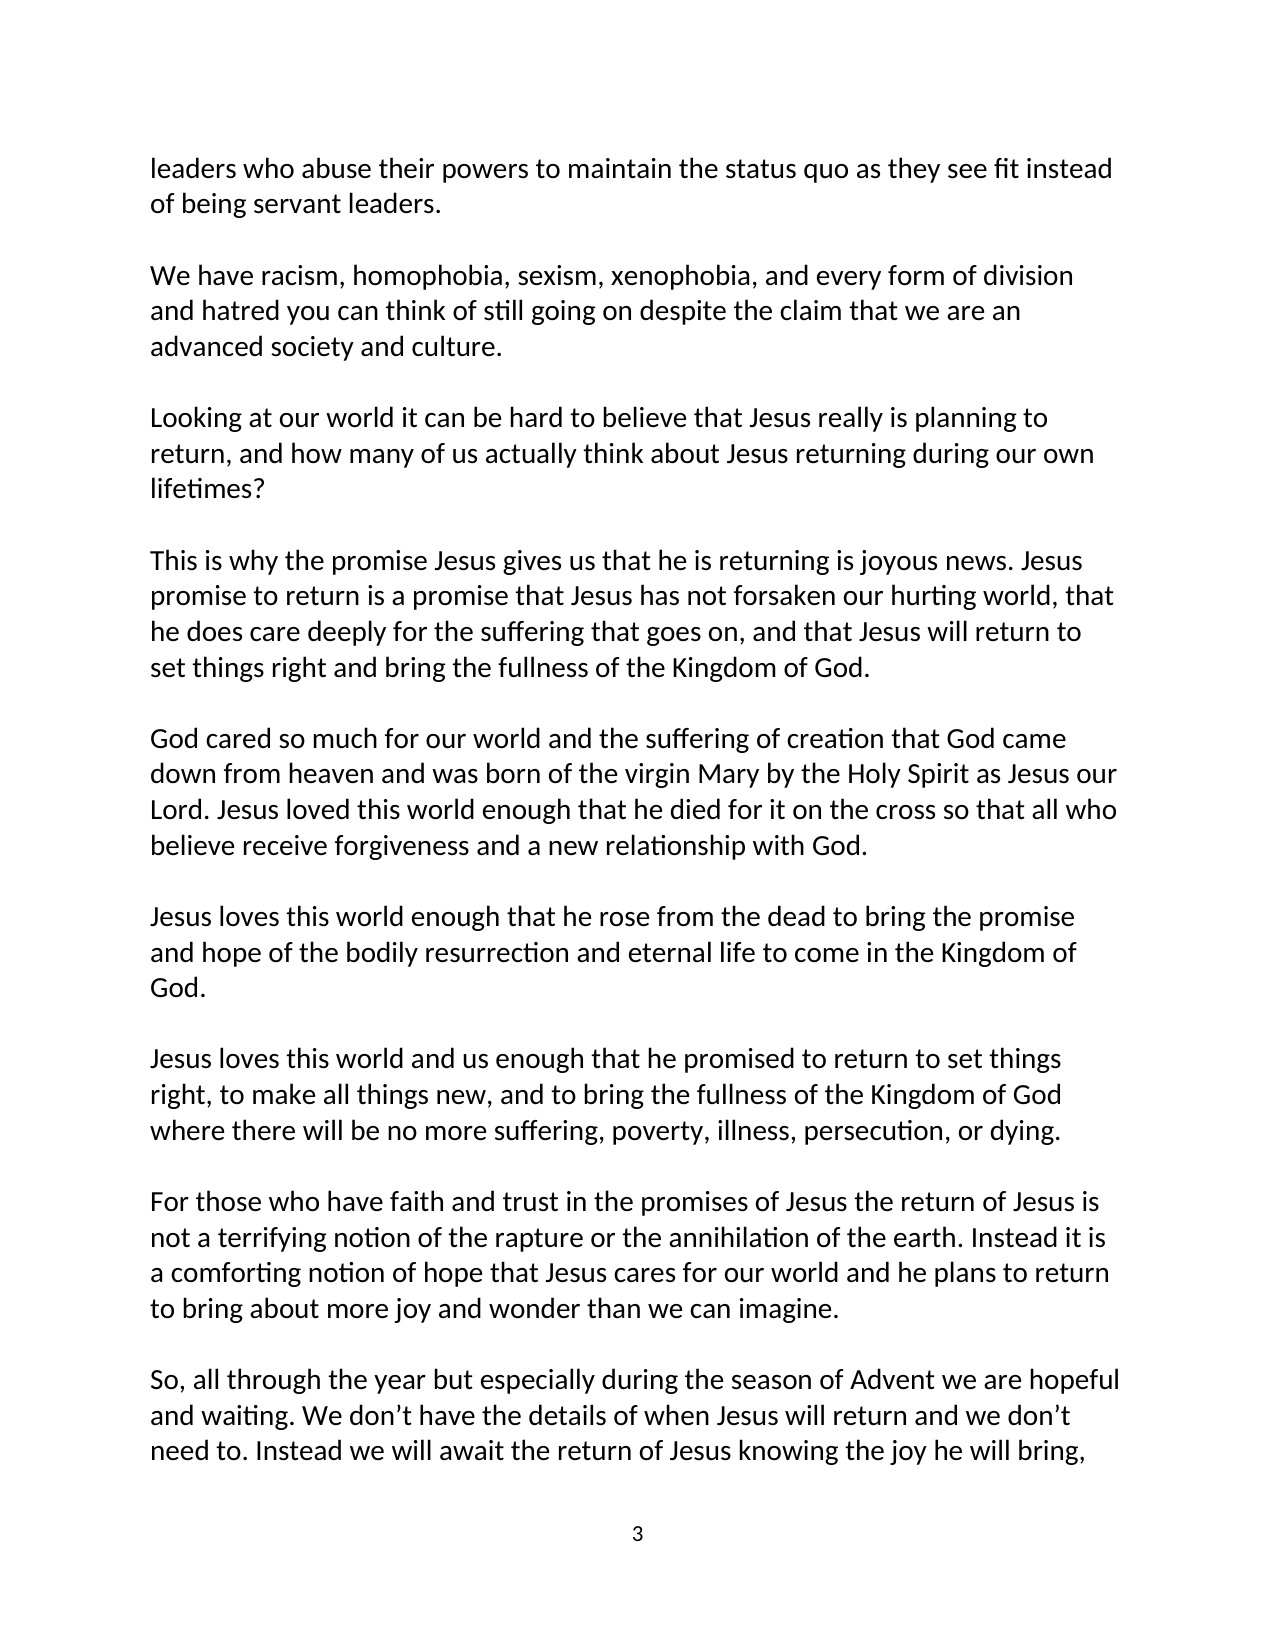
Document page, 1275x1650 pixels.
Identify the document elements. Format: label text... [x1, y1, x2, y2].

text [150, 150, 1125, 221]
text God cared so much for our world and the suffering of creation that God came down from heaven and was born of the virgin Mary by the Holy Spirit as Jesus our Lord. Jesus loved this world enough that he died for it on the cross so that all who believe receive forgiveness and a new relationship with God. [150, 720, 1125, 862]
text For those who have faith and trust in the promises of Jesus the return of Jesus is not a terrifying notion of the rapture or the annihilation of the earth. Instead it is a comforting notion of hope that Jesus cares for our world and he plans to return to bring about more joy and wonder than we can imagine. [150, 1183, 1125, 1326]
text This is why the promise Jesus gives us that he is returning is joyous news. Jesus promise to return is a promise that Jesus has not forsaken our hurting world, that he does care deeply for the suffering that goes on, and that Jesus will return to set things right and bring the fullness of the Kingdom of God. [150, 542, 1125, 684]
text Jesus loves this world and us enough that he promised to return to set things right, to make all things new, and to bring the fullness of the Kingdom of God where there will be no more suffering, poverty, illness, persecution, or dying. [150, 1041, 1125, 1147]
text Jesus loves this world enough that he rose from the dead to bring the promise and hope of the bodily resurrection and eternal life to come in the Kingdom of God. [150, 898, 1125, 1005]
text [150, 1361, 1125, 1468]
text We have racism, homophobia, sexism, xenophobia, and every form of division and hatred you can think of still going on despite the claim that we are an advanced society and culture. [150, 257, 1125, 364]
text Looking at our world it can be hard to believe that Jesus really is planning to return, and how many of us actually think about Jesus returning during our own lifetimes? [150, 399, 1125, 506]
